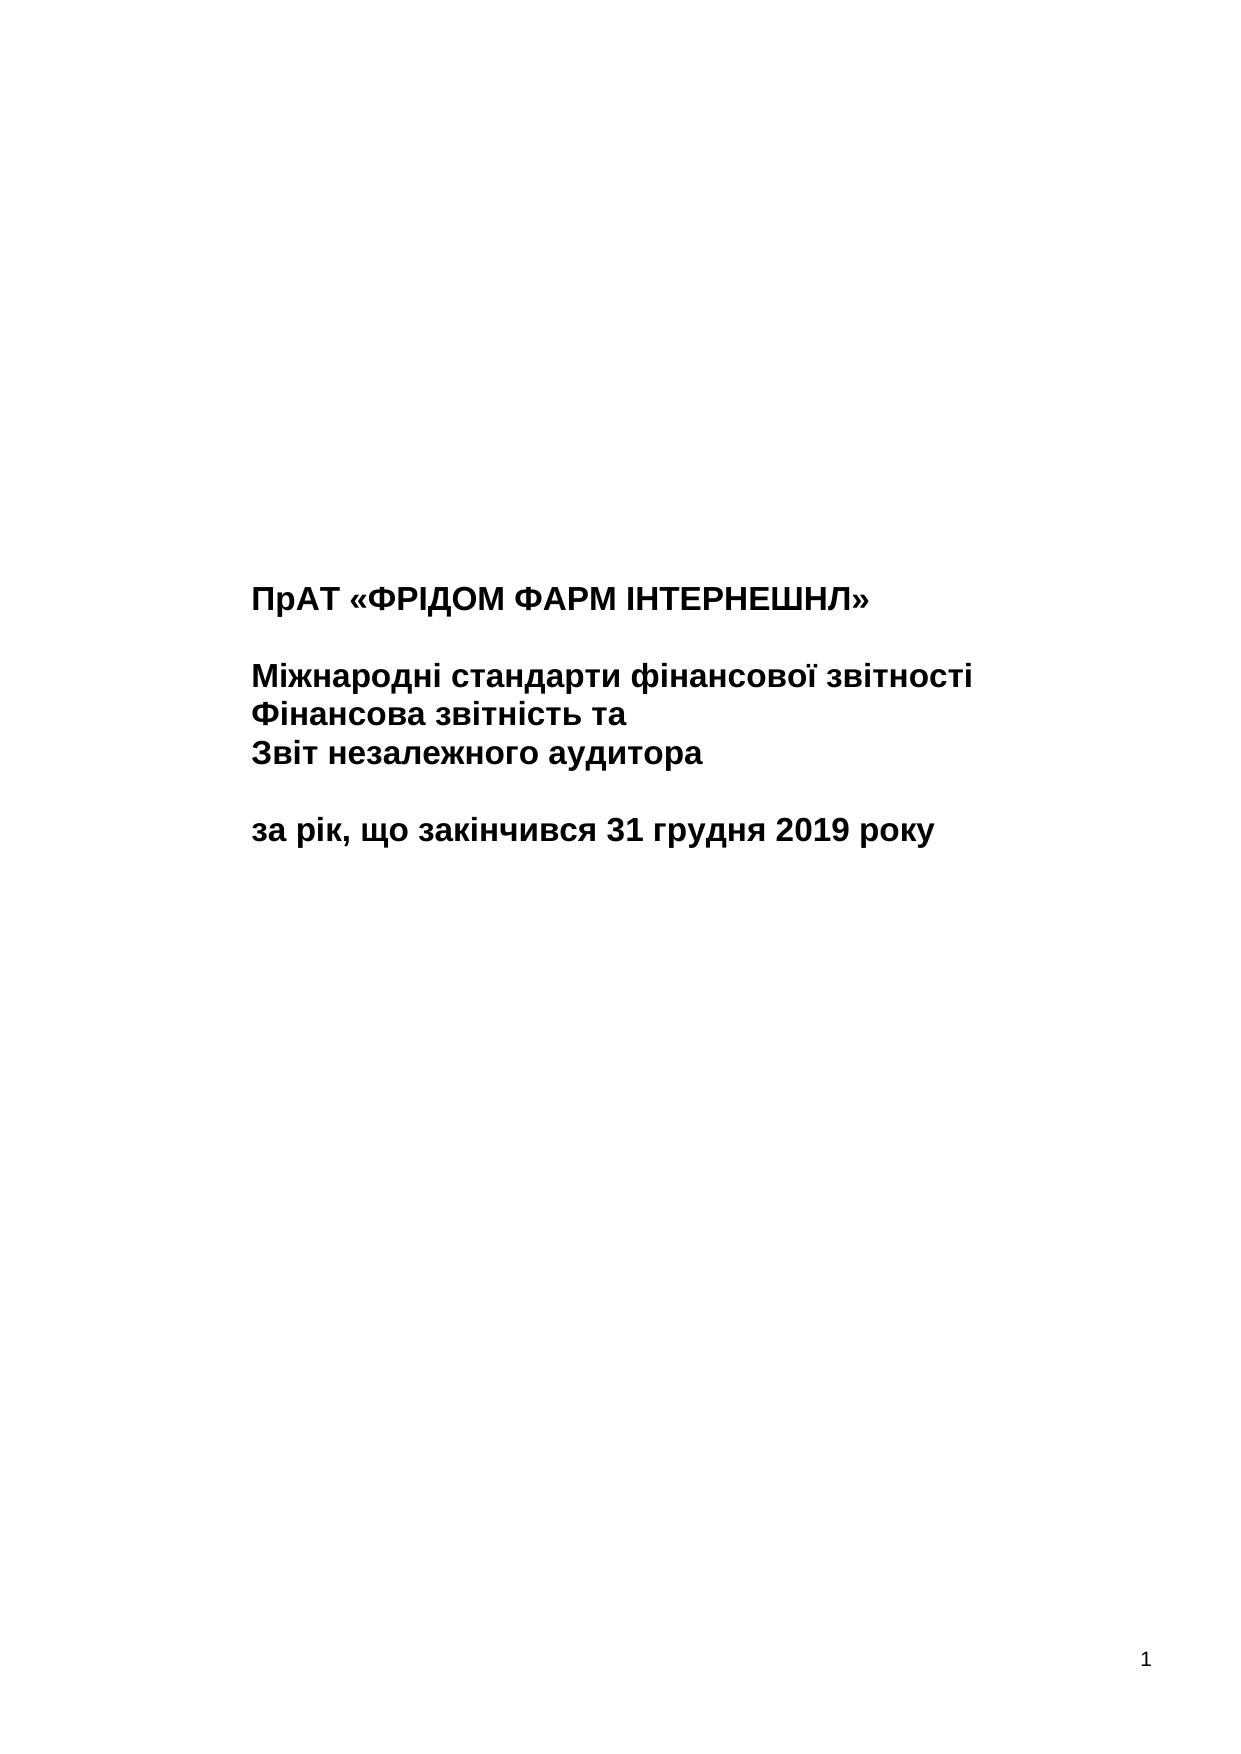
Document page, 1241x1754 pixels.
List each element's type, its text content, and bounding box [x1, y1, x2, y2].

text Звіт незалежного аудитора [162, 733, 1152, 771]
text за рік, що закінчився 31 грудня 2019 року [162, 809, 1152, 848]
text ПрАТ «ФРІДОМ ФАРМ ІНТЕРНЕШНЛ» [162, 579, 1152, 617]
text Фінансова звітність та [162, 694, 1152, 733]
text Міжнародні стандарти фінансової звітності [162, 656, 1152, 694]
